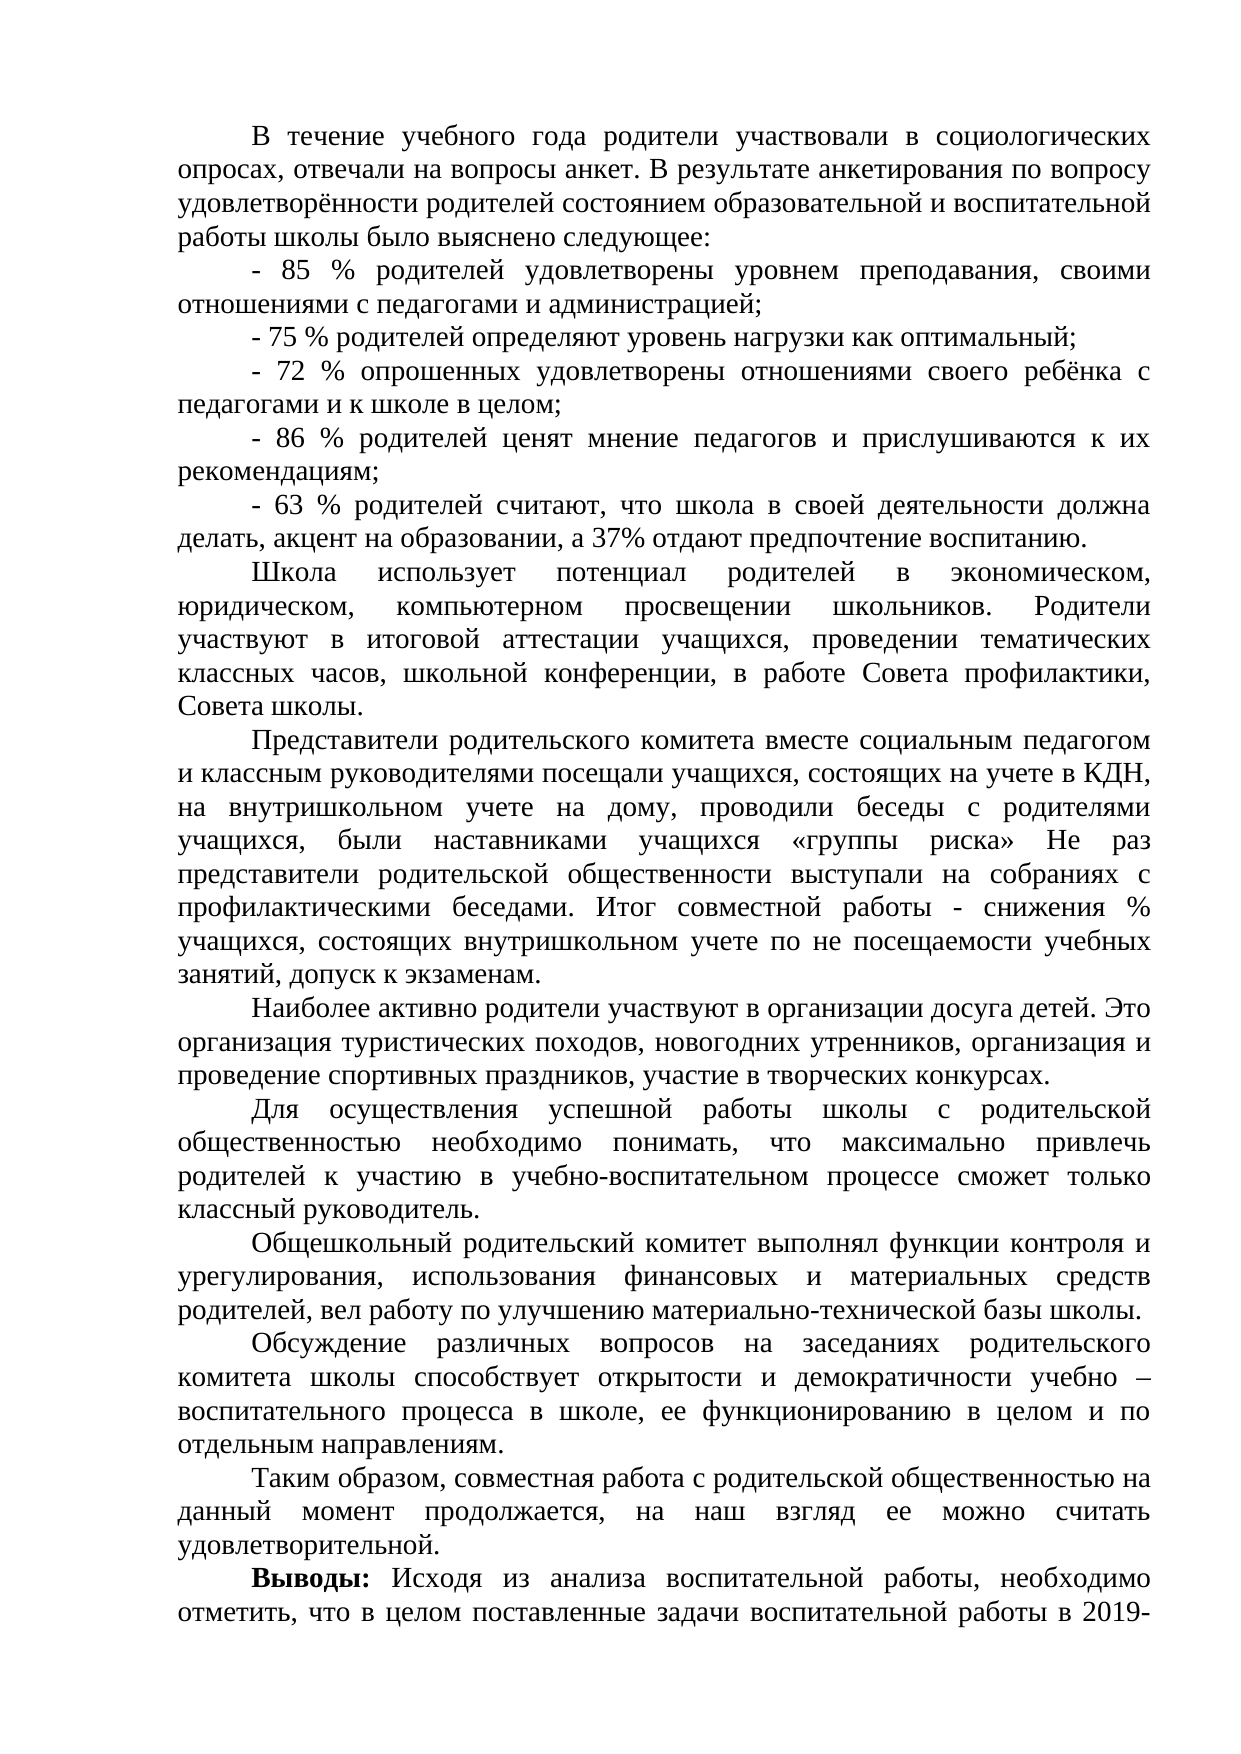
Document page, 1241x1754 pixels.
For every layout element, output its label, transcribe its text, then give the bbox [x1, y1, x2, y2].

text - 75 % родителей определяют уровень нагрузки как оптимальный; [177, 319, 1152, 353]
text Наиболее активно родители участвуют в организации досуга детей. Это организация туристических походов, новогодних утренников, организация и проведение спортивных праздников, участие в творческих конкурсах. [177, 990, 1152, 1091]
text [177, 1560, 1152, 1627]
text - 86 % родителей ценят мнение педагогов и прислушиваются к их рекомендациям; [177, 420, 1152, 487]
text Школа использует потенциал родителей в экономическом, юридическом, компьютерном просвещении школьников. Родители участвуют в итоговой аттестации учащихся, проведении тематических классных часов, школьной конференции, в работе Совета профилактики, Совета школы. [177, 554, 1152, 722]
text Для осуществления успешной работы школы с родительской общественностью необходимо понимать, что максимально привлечь родителей к участию в учебно-воспитательном процессе сможет только классный руководитель. [177, 1091, 1152, 1225]
text - 72 % опрошенных удовлетворены отношениями своего ребёнка с педагогами и к школе в целом; [177, 353, 1152, 420]
text - 85 % родителей удовлетворены уровнем преподавания, своими отношениями с педагогами и администрацией; [177, 252, 1152, 319]
text В течение учебного года родители участвовали в социологических опросах, отвечали на вопросы анкет. В результате анкетирования по вопросу удовлетворённости родителей состоянием образовательной и воспитательной работы школы было выяснено следующее: [177, 118, 1152, 252]
text Обсуждение различных вопросов на заседаниях родительского комитета школы способствует открытости и демократичности учебно – воспитательного процесса в школе, ее функционированию в целом и по отдельным направлениям. [177, 1326, 1152, 1460]
text Общешкольный родительский комитет выполнял функции контроля и урегулирования, использования финансовых и материальных средств родителей, вел работу по улучшению материально-технической базы школы. [177, 1225, 1152, 1326]
text - 63 % родителей считают, что школа в своей деятельности должна делать, акцент на образовании, а 37% отдают предпочтение воспитанию. [177, 487, 1152, 554]
text Таким образом, совместная работа с родительской общественностью на данный момент продолжается, на наш взгляд ее можно считать удовлетворительной. [177, 1460, 1152, 1560]
text Представители родительского комитета вместе социальным педагогом и классным руководителями посещали учащихся, состоящих на учете в КДН, на внутришкольном учете на дому, проводили беседы с родителями учащихся, были наставниками учащихся «группы риска» Не раз представители родительской общественности выступали на собраниях с профилактическими беседами. Итог совместной работы - снижения % учащихся, состоящих внутришкольном учете по не посещаемости учебных занятий, допуск к экзаменам. [177, 722, 1152, 990]
